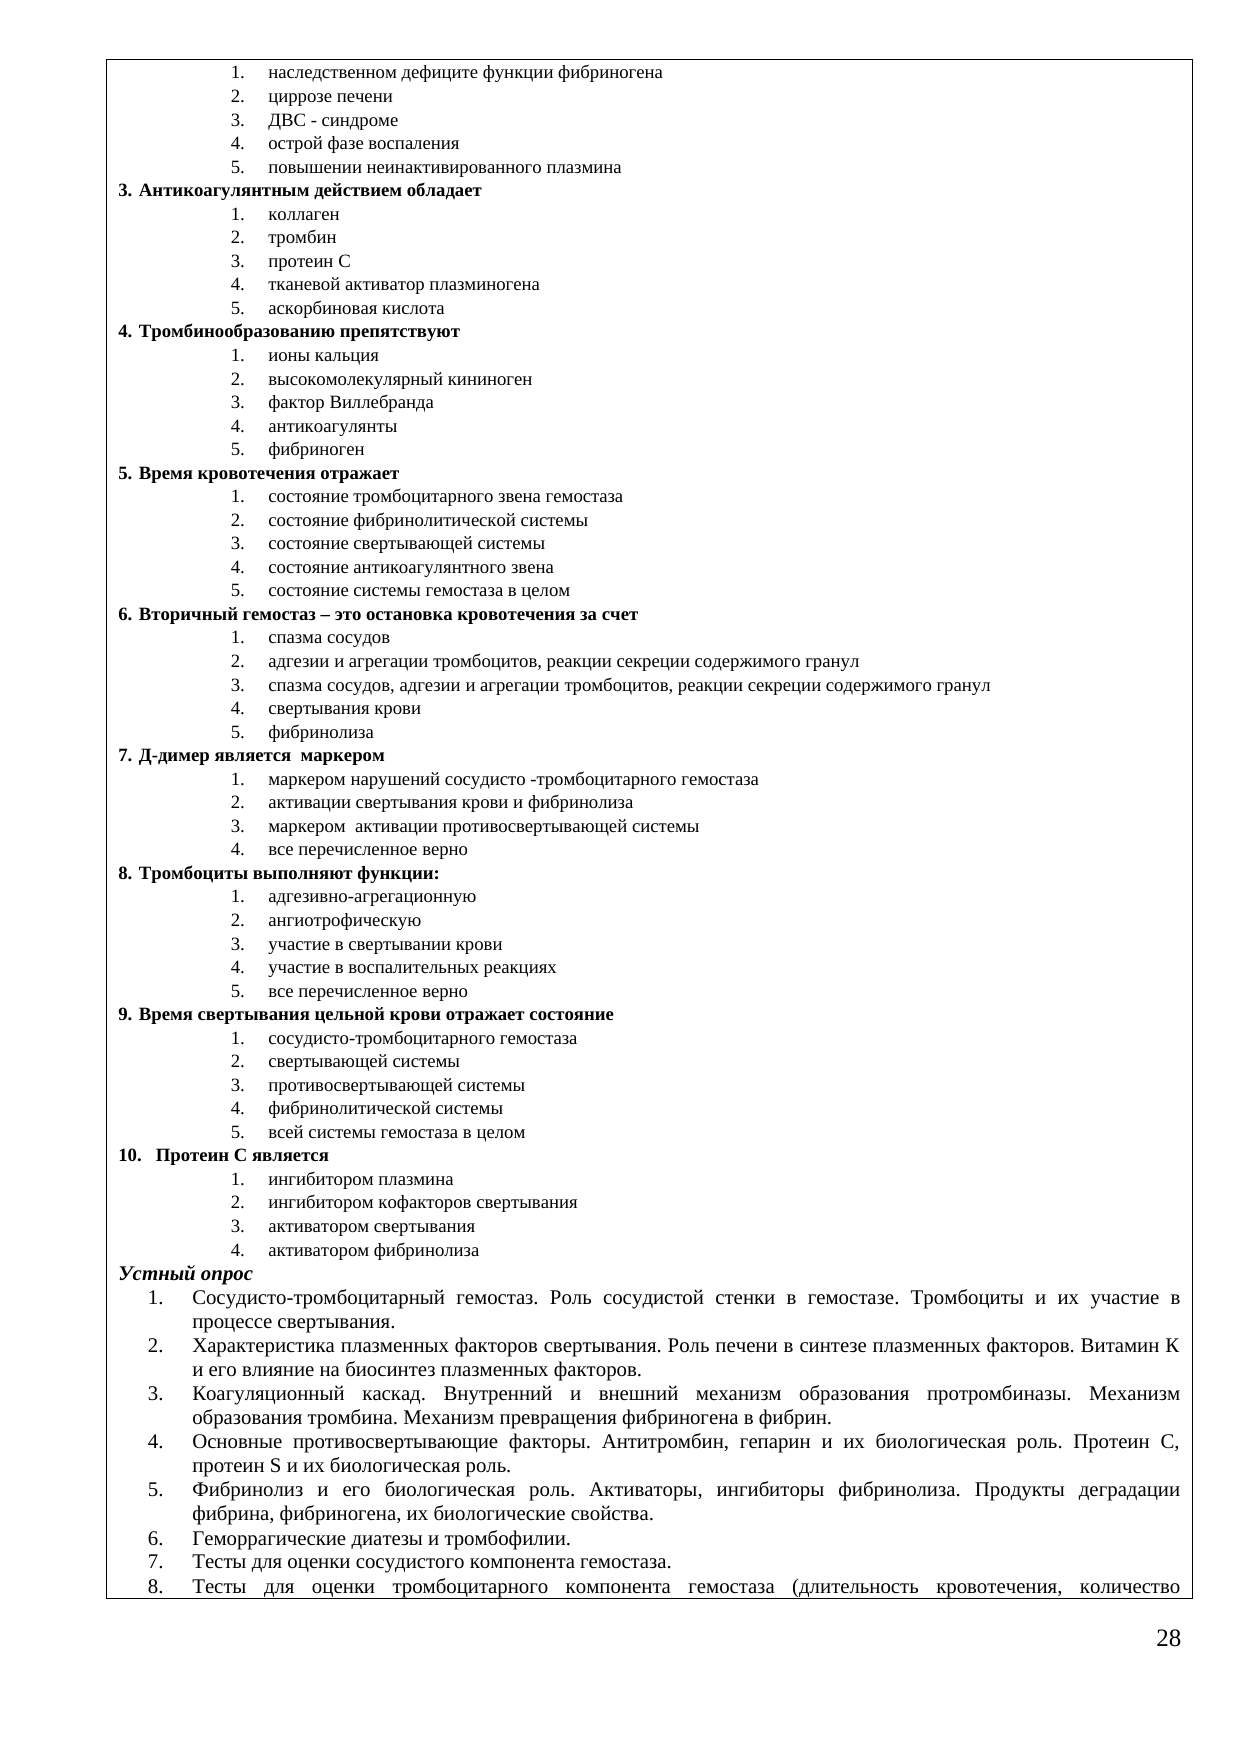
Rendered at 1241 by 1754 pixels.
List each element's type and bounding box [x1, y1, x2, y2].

table_cell [107, 60, 1192, 1598]
